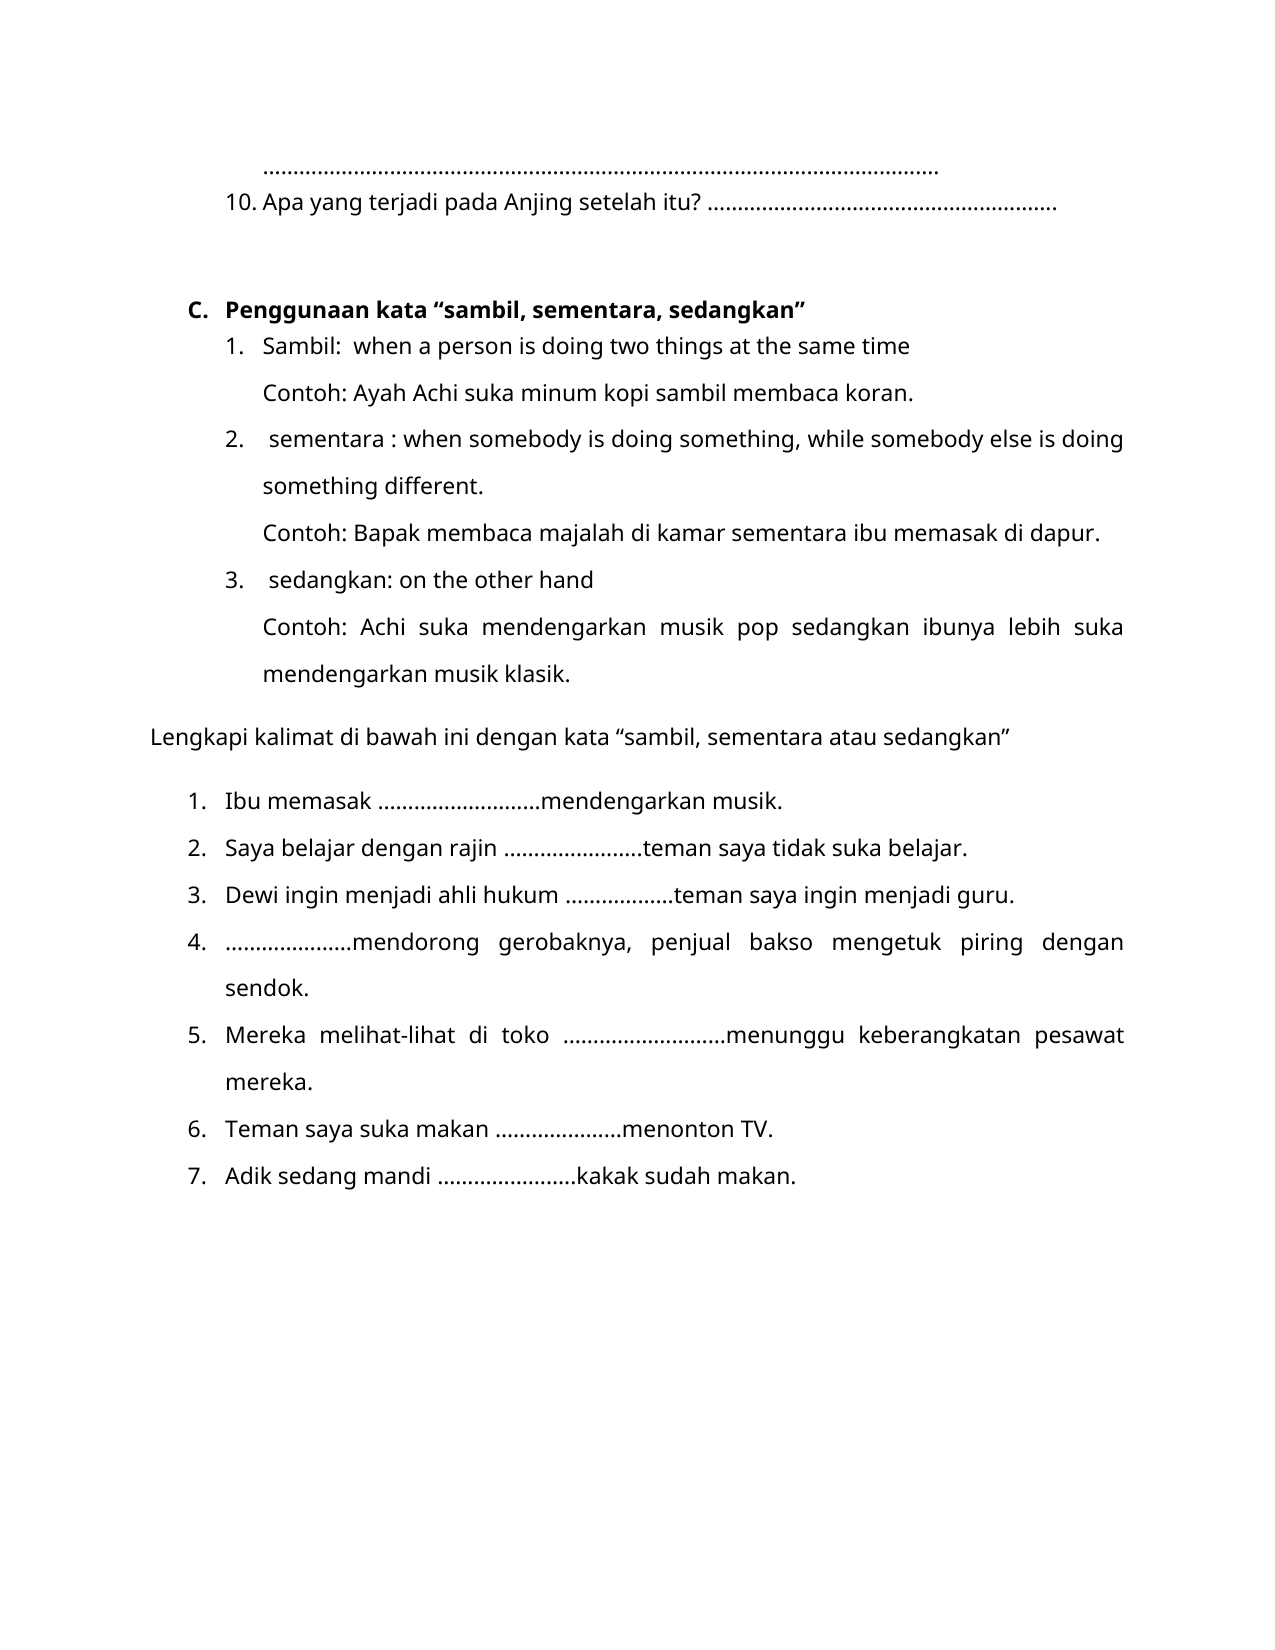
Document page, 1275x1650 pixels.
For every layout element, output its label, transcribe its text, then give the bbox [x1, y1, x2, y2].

list Adik sedang mandi …………………..kakak sudah makan. [187, 1160, 1125, 1191]
list Saya belajar dengan rajin …………………..teman saya tidak suka belajar. [187, 832, 1125, 863]
list …………………mendorong gerobaknya, penjual bakso mengetuk piring dengan sendok. [187, 926, 1125, 1004]
list Mereka melihat-lihat di toko ………………………menunggu keberangkatan pesawat mereka. [187, 1019, 1125, 1097]
list Contoh: Ayah Achi suka minum kopi sambil membaca koran. [225, 377, 1125, 408]
text Lengkapi kalimat di bawah ini dengan kata “sambil, sementara atau sedangkan” [150, 721, 1125, 753]
list Ibu memasak ………………………mendengarkan musik. [187, 785, 1125, 816]
list Penggunaan kata “sambil, sementara, sedangkan” [187, 294, 1125, 325]
list Contoh: Achi suka mendengarkan musik pop sedangkan ibunya lebih suka mendengarkan musik klasik. [262, 611, 1125, 689]
list Sambil: when a person is doing two things at the same time [225, 330, 1125, 361]
list Dewi ingin menjadi ahli hukum ………………teman saya ingin menjadi guru. [187, 879, 1125, 910]
list sementara : when somebody is doing something, while somebody else is doing something different. [225, 423, 1125, 502]
list sedangkan: on the other hand [225, 564, 1125, 595]
list …………………………………………………………………………………………………. [262, 150, 1125, 181]
list Contoh: Bapak membaca majalah di kamar sementara ibu memasak di dapur. [262, 517, 1125, 548]
list Teman saya suka makan …………………menonton TV. [187, 1113, 1125, 1144]
list Apa yang terjadi pada Anjing setelah itu? …………………………………………………. [225, 186, 1125, 217]
